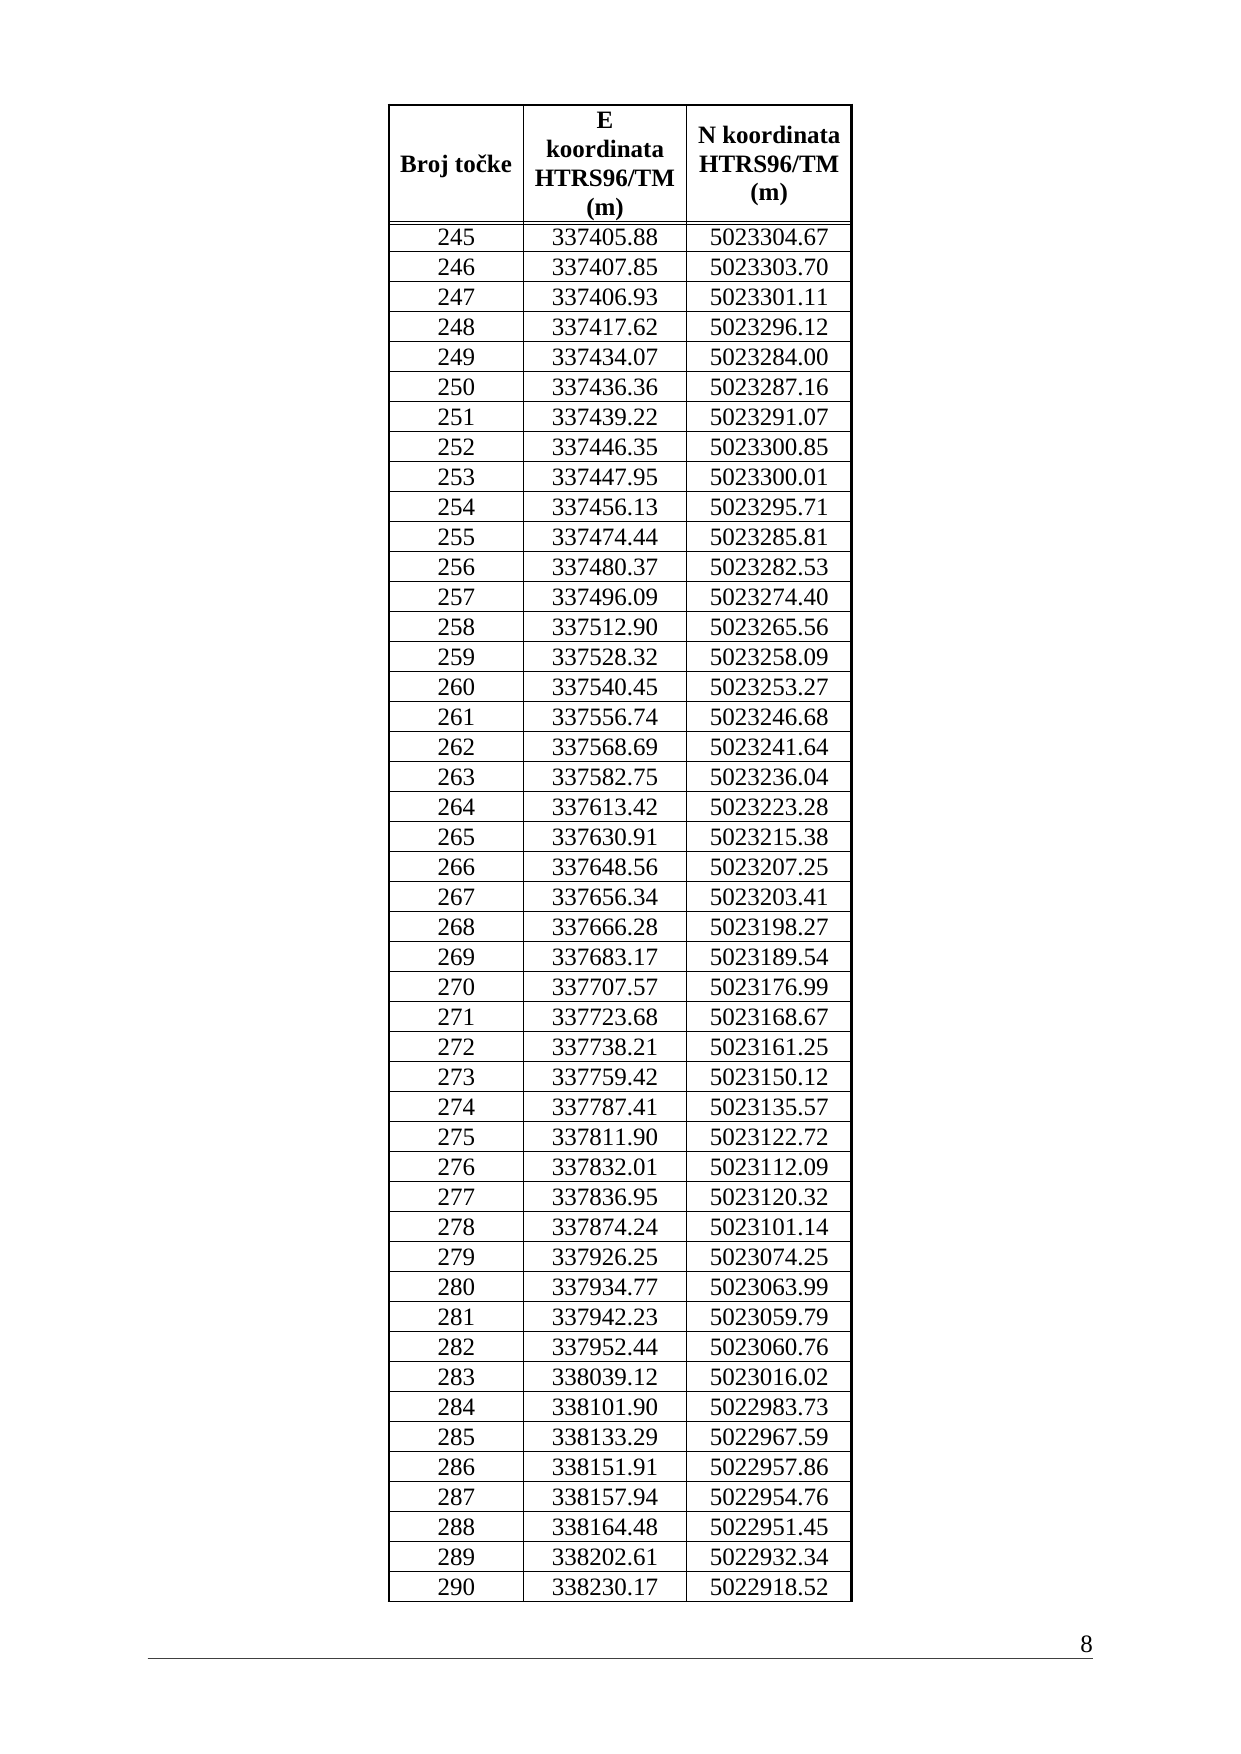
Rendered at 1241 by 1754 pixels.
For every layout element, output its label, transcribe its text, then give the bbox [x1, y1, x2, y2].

table_cell 250 [390, 372, 523, 401]
table_cell 5022918.52 [687, 1572, 850, 1601]
table_cell 276 [390, 1152, 523, 1181]
table_cell 5023287.16 [687, 372, 850, 401]
table_cell 5022932.34 [687, 1542, 850, 1571]
table_header E koordinata HTRS96/TM (m) [524, 106, 686, 221]
table_cell 263 [390, 762, 523, 791]
table_cell 283 [390, 1362, 523, 1391]
table_cell 337759.42 [524, 1062, 686, 1091]
table_cell 288 [390, 1512, 523, 1541]
table_cell 259 [390, 642, 523, 671]
table_cell 337447.95 [524, 462, 686, 491]
table_cell 337811.90 [524, 1122, 686, 1151]
table_cell 5022983.73 [687, 1392, 850, 1421]
table_cell 262 [390, 732, 523, 761]
table_cell 5023135.57 [687, 1092, 850, 1121]
table_cell 338151.91 [524, 1452, 686, 1481]
table_cell 251 [390, 402, 523, 431]
table_cell 258 [390, 612, 523, 641]
table_cell 337832.01 [524, 1152, 686, 1181]
table_cell 5023198.27 [687, 912, 850, 941]
table_cell 269 [390, 942, 523, 971]
table_cell 5022957.86 [687, 1452, 850, 1481]
table_cell 337836.95 [524, 1182, 686, 1211]
table_cell 5023189.54 [687, 942, 850, 971]
table_cell 5023300.01 [687, 462, 850, 491]
table_cell 5023161.25 [687, 1032, 850, 1061]
table_cell 271 [390, 1002, 523, 1031]
table_cell 246 [390, 252, 523, 281]
table_cell 337496.09 [524, 582, 686, 611]
table_cell 5023282.53 [687, 552, 850, 581]
table_cell 277 [390, 1182, 523, 1211]
table_cell 337528.32 [524, 642, 686, 671]
table_cell 265 [390, 822, 523, 851]
table_cell 337723.68 [524, 1002, 686, 1031]
table_cell 5023295.71 [687, 492, 850, 521]
table_cell 5023253.27 [687, 672, 850, 701]
table_cell 275 [390, 1122, 523, 1151]
table_cell 337582.75 [524, 762, 686, 791]
table_cell 338157.94 [524, 1482, 686, 1511]
table_cell 337656.34 [524, 882, 686, 911]
table_cell 338202.61 [524, 1542, 686, 1571]
table_cell 337666.28 [524, 912, 686, 941]
table_cell 5022967.59 [687, 1422, 850, 1451]
table_cell 5023300.85 [687, 432, 850, 461]
table_cell 5023122.72 [687, 1122, 850, 1151]
table_cell 245 [390, 225, 523, 251]
table_cell 5023223.28 [687, 792, 850, 821]
table_cell 270 [390, 972, 523, 1001]
table_cell 264 [390, 792, 523, 821]
table_cell 5023284.00 [687, 342, 850, 371]
table_cell 5023285.81 [687, 522, 850, 551]
table_cell 5023291.07 [687, 402, 850, 431]
table_cell 5023059.79 [687, 1302, 850, 1331]
table_cell 338164.48 [524, 1512, 686, 1541]
table_cell 5023265.56 [687, 612, 850, 641]
table_cell 337630.91 [524, 822, 686, 851]
table_cell 337874.24 [524, 1212, 686, 1241]
table_cell 5023063.99 [687, 1272, 850, 1301]
table_cell 337926.25 [524, 1242, 686, 1271]
table_cell 337434.07 [524, 342, 686, 371]
table_cell 5023304.67 [687, 225, 850, 251]
table_cell 5022951.45 [687, 1512, 850, 1541]
table_cell 285 [390, 1422, 523, 1451]
table_cell 337952.44 [524, 1332, 686, 1361]
table_header Broj točke [390, 106, 523, 221]
table_cell 280 [390, 1272, 523, 1301]
table_cell 5023296.12 [687, 312, 850, 341]
table_cell 268 [390, 912, 523, 941]
table_cell 337556.74 [524, 702, 686, 731]
table_cell 281 [390, 1302, 523, 1331]
table_cell 290 [390, 1572, 523, 1601]
table_cell 337738.21 [524, 1032, 686, 1061]
table_cell 337406.93 [524, 282, 686, 311]
table_cell 338039.12 [524, 1362, 686, 1391]
table_cell 337568.69 [524, 732, 686, 761]
table_cell 5023301.11 [687, 282, 850, 311]
table_cell 286 [390, 1452, 523, 1481]
table_cell 260 [390, 672, 523, 701]
table_cell 5022954.76 [687, 1482, 850, 1511]
table_cell 279 [390, 1242, 523, 1271]
table_cell 247 [390, 282, 523, 311]
table_cell 5023236.04 [687, 762, 850, 791]
table_cell 338230.17 [524, 1572, 686, 1601]
table_cell 337480.37 [524, 552, 686, 581]
table_cell 338133.29 [524, 1422, 686, 1451]
table_cell 278 [390, 1212, 523, 1241]
table_cell 337512.90 [524, 612, 686, 641]
table_cell 5023258.09 [687, 642, 850, 671]
table_cell 337439.22 [524, 402, 686, 431]
table_cell 5023215.38 [687, 822, 850, 851]
table_cell 337648.56 [524, 852, 686, 881]
table_cell 261 [390, 702, 523, 731]
table_cell 5023112.09 [687, 1152, 850, 1181]
table_cell 256 [390, 552, 523, 581]
table_cell 5023060.76 [687, 1332, 850, 1361]
table_cell 282 [390, 1332, 523, 1361]
table_cell 337942.23 [524, 1302, 686, 1331]
table_cell 337407.85 [524, 252, 686, 281]
table_cell 248 [390, 312, 523, 341]
table_cell 337417.62 [524, 312, 686, 341]
table_cell 254 [390, 492, 523, 521]
table_cell 5023303.70 [687, 252, 850, 281]
table_cell 337540.45 [524, 672, 686, 701]
table_cell 337613.42 [524, 792, 686, 821]
table_cell 337436.36 [524, 372, 686, 401]
table_cell 289 [390, 1542, 523, 1571]
table_cell 337934.77 [524, 1272, 686, 1301]
table_cell 337707.57 [524, 972, 686, 1001]
table_cell 5023120.32 [687, 1182, 850, 1211]
table_cell 5023168.67 [687, 1002, 850, 1031]
table_cell 284 [390, 1392, 523, 1421]
table_cell 5023101.14 [687, 1212, 850, 1241]
table_cell 5023274.40 [687, 582, 850, 611]
table_cell 5023246.68 [687, 702, 850, 731]
table_cell 253 [390, 462, 523, 491]
table_cell 337474.44 [524, 522, 686, 551]
table_cell 5023016.02 [687, 1362, 850, 1391]
table_cell 267 [390, 882, 523, 911]
table_cell 5023207.25 [687, 852, 850, 881]
table_header N koordinata HTRS96/TM (m) [687, 106, 850, 221]
table_cell 5023203.41 [687, 882, 850, 911]
table_cell 257 [390, 582, 523, 611]
table_cell 337456.13 [524, 492, 686, 521]
table_cell 272 [390, 1032, 523, 1061]
table_cell 249 [390, 342, 523, 371]
table_cell 337787.41 [524, 1092, 686, 1121]
table_cell 274 [390, 1092, 523, 1121]
table_cell 255 [390, 522, 523, 551]
table_cell 5023241.64 [687, 732, 850, 761]
table_cell 266 [390, 852, 523, 881]
table_cell 337683.17 [524, 942, 686, 971]
table_cell 287 [390, 1482, 523, 1511]
table_cell 5023074.25 [687, 1242, 850, 1271]
table_cell 338101.90 [524, 1392, 686, 1421]
table_cell 5023150.12 [687, 1062, 850, 1091]
table_cell 5023176.99 [687, 972, 850, 1001]
table_cell 337446.35 [524, 432, 686, 461]
table_cell 337405.88 [524, 225, 686, 251]
table_cell 252 [390, 432, 523, 461]
table_cell 273 [390, 1062, 523, 1091]
